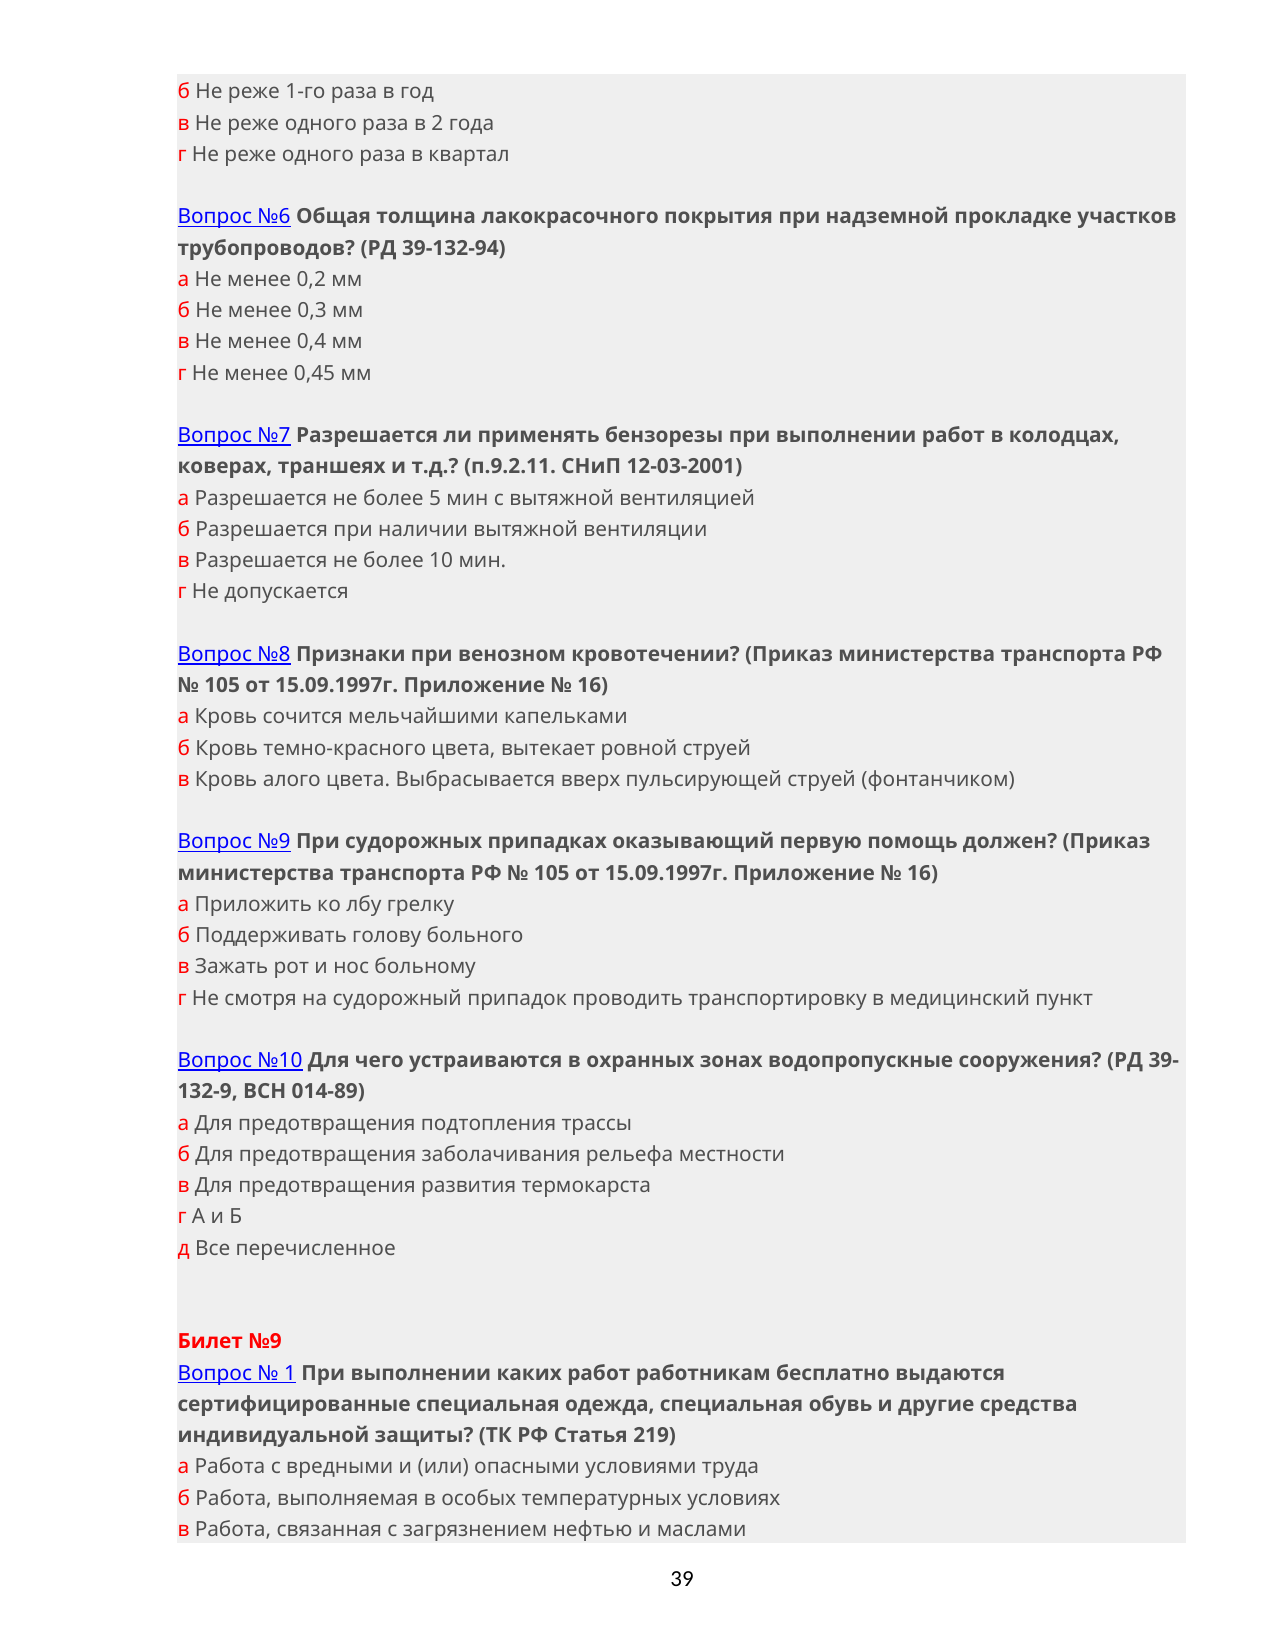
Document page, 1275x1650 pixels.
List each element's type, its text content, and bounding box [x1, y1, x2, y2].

text Билет №9 [177, 1324, 1186, 1355]
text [177, 74, 1186, 199]
text Вопрос №8 Признаки при венозном кровотечении? (Приказ министерства транспорта РФ № 105 от 15.09.1997г. Приложение № 16) а Кровь сочится мельчайшими капельками б Кровь темно-красного цвета, вытекает ровной струей в Кровь алого цвета. Выбрасывается вверх пульсирующей струей (фонтанчиком) [177, 636, 1186, 824]
text Вопрос №6 Общая толщина лакокрасочного покрытия при надземной прокладке участков трубопроводов? (РД 39-132-94) а Не менее 0,2 мм б Не менее 0,3 мм в Не менее 0,4 мм г Не менее 0,45 мм [177, 199, 1186, 418]
text Вопрос №7 Разрешается ли применять бензорезы при выполнении работ в колодцах, коверах, траншеях и т.д.? (п.9.2.11. СНиП 12-03-2001) а Разрешается не более 5 мин с вытяжной вентиляцией б Разрешается при наличии вытяжной вентиляции в Разрешается не более 10 мин. г Не допускается [177, 418, 1186, 636]
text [177, 1355, 1186, 1543]
text Вопрос №9 При судорожных припадках оказывающий первую помощь должен? (Приказ министерства транспорта РФ № 105 от 15.09.1997г. Приложение № 16) а Приложить ко лбу грелку б Поддерживать голову больного в Зажать рот и нос больному г Не смотря на судорожный припадок проводить транспортировку в медицинский пункт [177, 824, 1186, 1043]
text Вопрос №10 Для чего устраиваются в охранных зонах водопропускные сооружения? (РД 39-132-9, ВСН 014-89) а Для предотвращения подтопления трассы б Для предотвращения заболачивания рельефа местности в Для предотвращения развития термокарста г А и Б д Все перечисленное [177, 1043, 1186, 1293]
